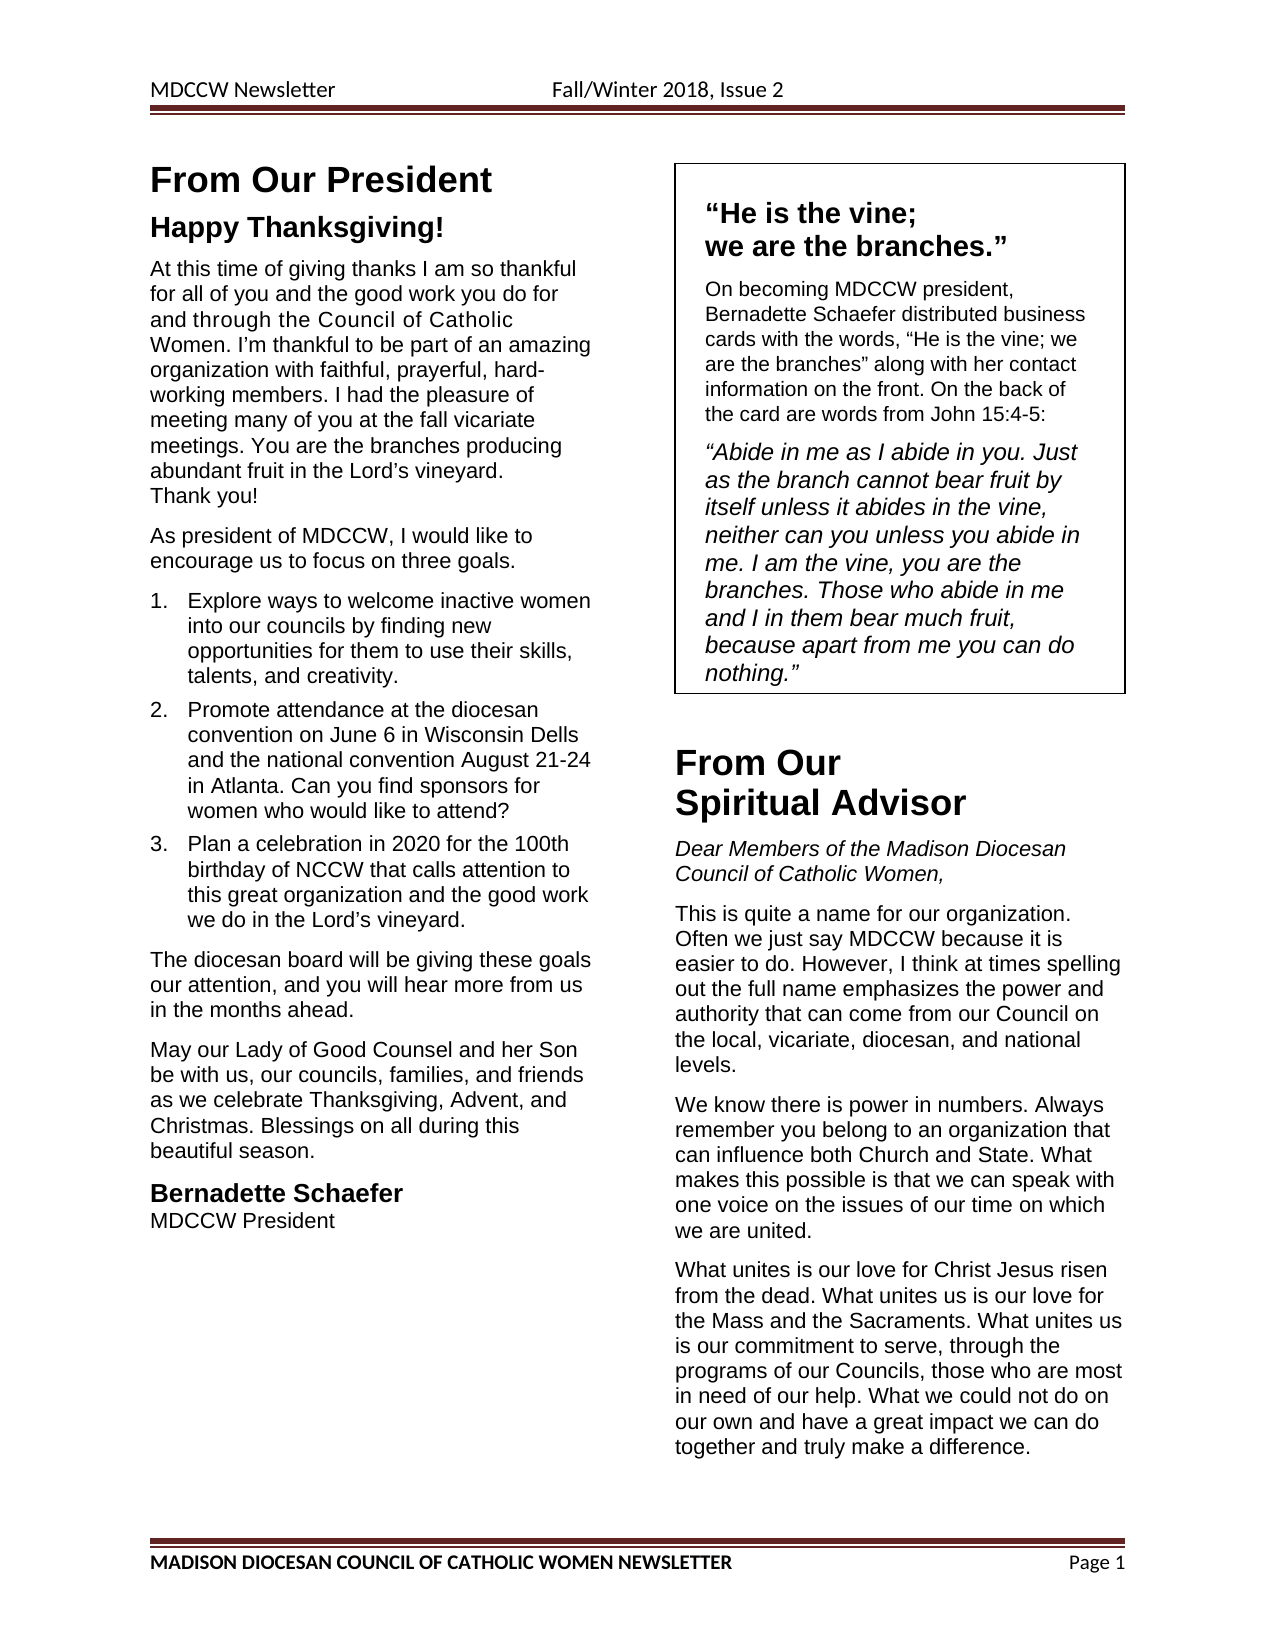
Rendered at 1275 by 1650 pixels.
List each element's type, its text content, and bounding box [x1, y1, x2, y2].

text Happy Thanksgiving! [150, 212, 600, 244]
text MDCCW President [150, 1207, 600, 1258]
text 1. Explore ways to welcome inactive women into our councils by finding new opportunities for them to use their skills, talents, and creativity. [150, 588, 600, 689]
text 2. Promote attendance at the diocesan convention on June 6 in Wisconsin Dells and the national convention August 21-24 in Atlanta. Can you find sponsors for women who would like to attend? [150, 697, 600, 823]
text From Our President [150, 160, 600, 200]
text Dear Members of the Madison Diocesan Council of Catholic Women, [675, 835, 1125, 886]
text At this time of giving thanks I am so thankful for all of you and the good work you do for and through the Council of Catholic Women. I’m thankful to be part of an amazing organization with faithful, prayerful, hard-working members. I had the pleasure of meeting many of you at the fall vicariate meetings. You are the branches producing abundant fruit in the Lord’s vineyard. Thank you! [150, 256, 600, 508]
text May our Lady of Good Counsel and her Son be with us, our councils, families, and friends as we celebrate Thanksgiving, Advent, and Christmas. Blessings on all during this beautiful season. [150, 1037, 600, 1163]
text What unites is our love for Christ Jesus risen from the dead. What unites us is our love for the Mass and the Sacraments. What unites us is our commitment to serve, through the programs of our Councils, those who are most in need of our help. What we could not do on our own and have a great impact we can do together and truly make a difference. [675, 1257, 1125, 1459]
text The diocesan board will be giving these goals our attention, and you will hear more from us in the months ahead. [150, 947, 600, 1022]
text From Our Spiritual Advisor [675, 694, 1125, 823]
text 3. Plan a celebration in 2020 for the 100th birthday of NCCW that calls attention to this great organization and the good work we do in the Lord’s vineyard. [150, 831, 600, 932]
text As president of MDCCW, I would like to encourage us to focus on three goals. [150, 523, 600, 573]
text This is quite a name for our organization. Often we just say MDCCW because it is easier to do. However, I think at times spelling out the full name emphasizes the power and authority that can come from our Council on the local, vicariate, diocesan, and national levels. [675, 900, 1125, 1077]
text We know there is power in numbers. Always remember you belong to an organization that can influence both Church and State. What makes this possible is that we can speak with one voice on the issues of our time on which we are united. [675, 1091, 1125, 1243]
text Bernadette Schaefer [150, 1178, 600, 1207]
